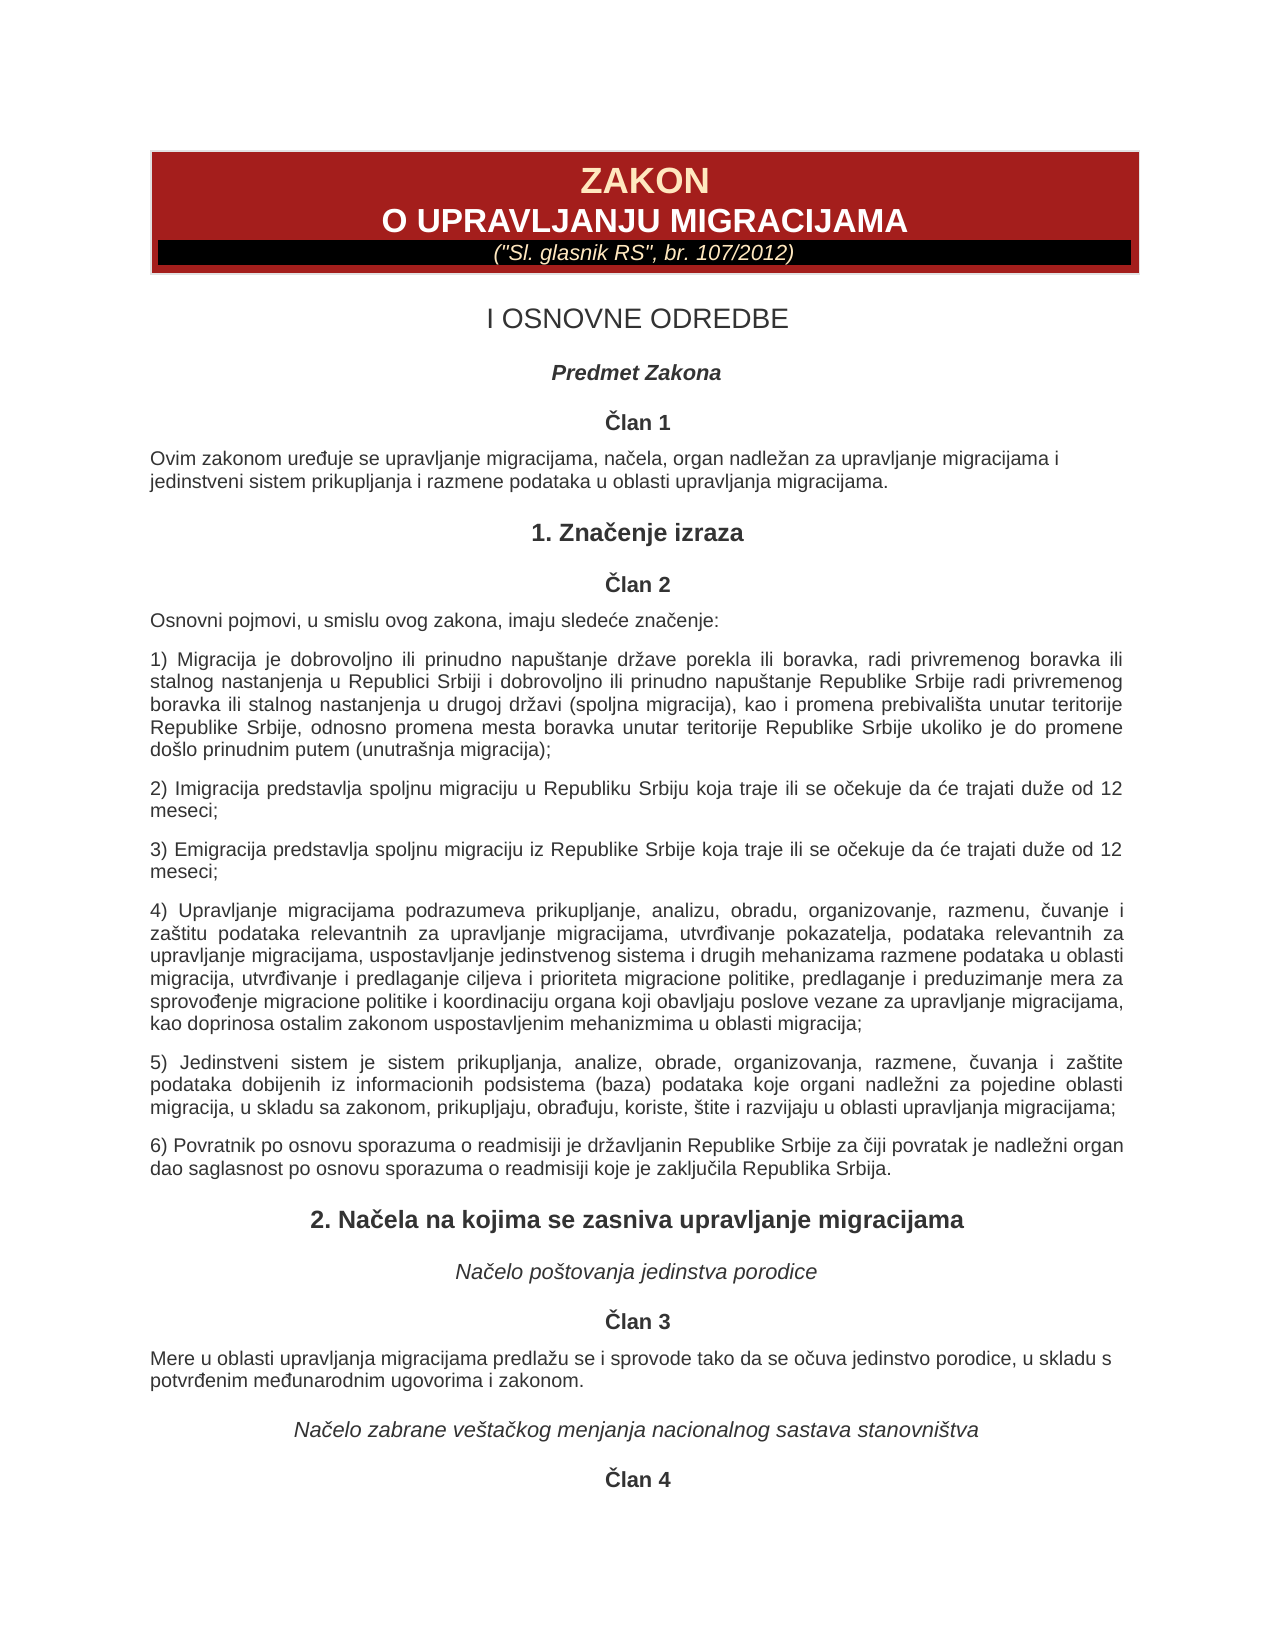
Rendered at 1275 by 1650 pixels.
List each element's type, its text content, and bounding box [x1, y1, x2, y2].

text 1. Značenje izraza [150, 518, 1125, 546]
text 5) Jedinstveni sistem je sistem prikupljanja, analize, obrade, organizovanja, razmene, čuvanja i zaštite podataka dobijenih iz informacionih podsistema (baza) podataka koje organi nadležni za pojedine oblasti migracija, u skladu sa zakonom, prikupljaju, obrađuju, koriste, štite i razvijaju u oblasti upravljanja migracijama; [150, 1051, 1125, 1119]
text Mere u oblasti upravljanja migracijama predlažu se i sprovode tako da se očuva jedinstvo porodice, u skladu s potvrđenim međunarodnim ugovorima i zakonom. [150, 1346, 1125, 1392]
text Ovim zakonom uređuje se upravljanje migracijama, načela, organ nadležan za upravljanje migracijama i jedinstveni sistem prikupljanja i razmene podataka u oblasti upravljanja migracijama. [150, 447, 1125, 493]
table_header ZAKON O UPRAVLJANJU MIGRACIJAMA ("Sl. glasnik RS", br. 107/2012) [152, 152, 1139, 273]
text Načelo zabrane veštačkog menjanja nacionalnog sastava stanovništva [150, 1417, 1125, 1442]
text Predmet Zakona [150, 359, 1125, 384]
text Član 1 [150, 409, 1125, 435]
text 2. Načela na kojima se zasniva upravljanje migracijama [150, 1205, 1125, 1233]
text I OSNOVNE ODREDBE [150, 302, 1125, 334]
text 6) Povratnik po osnovu sporazuma o readmisiji je državljanin Republike Srbije za čiji povratak je nadležni organ dao saglasnost po osnovu sporazuma o readmisiji koje je zaključila Republika Srbija. [150, 1134, 1125, 1180]
text Član 4 [150, 1467, 1125, 1492]
text Osnovni pojmovi, u smislu ovog zakona, imaju sledeće značenje: [150, 609, 1125, 632]
text Član 3 [150, 1309, 1125, 1334]
text 4) Upravljanje migracijama podrazumeva prikupljanje, analizu, obradu, organizovanje, razmenu, čuvanje i zaštitu podataka relevantnih za upravljanje migracijama, utvrđivanje pokazatelja, podataka relevantnih za upravljanje migracijama, uspostavljanje jedinstvenog sistema i drugih mehanizama razmene podataka u oblasti migracija, utvrđivanje i predlaganje ciljeva i prioriteta migracione politike, predlaganje i preduzimanje mera za sprovođenje migracione politike i koordinaciju organa koji obavljaju poslove vezane za upravljanje migracijama, kao doprinosa ostalim zakonom uspostavljenim mehanizmima u oblasti migracija; [150, 899, 1125, 1035]
text Načelo poštovanja jedinstva porodice [150, 1258, 1125, 1284]
text 2) Imigracija predstavlja spoljnu migraciju u Republiku Srbiju koja traje ili se očekuje da će trajati duže od 12 meseci; [150, 777, 1125, 822]
text 3) Emigracija predstavlja spoljnu migraciju iz Republike Srbije koja traje ili se očekuje da će trajati duže od 12 meseci; [150, 838, 1125, 883]
text 1) Migracija je dobrovoljno ili prinudno napuštanje države porekla ili boravka, radi privremenog boravka ili stalnog nastanjenja u Republici Srbiji i dobrovoljno ili prinudno napuštanje Republike Srbije radi privremenog boravka ili stalnog nastanjenja u drugoj državi (spoljna migracija), kao i promena prebivališta unutar teritorije Republike Srbije, odnosno promena mesta boravka unutar teritorije Republike Srbije ukoliko je do promene došlo prinudnim putem (unutrašnja migracija); [150, 647, 1125, 761]
text Član 2 [150, 571, 1125, 597]
